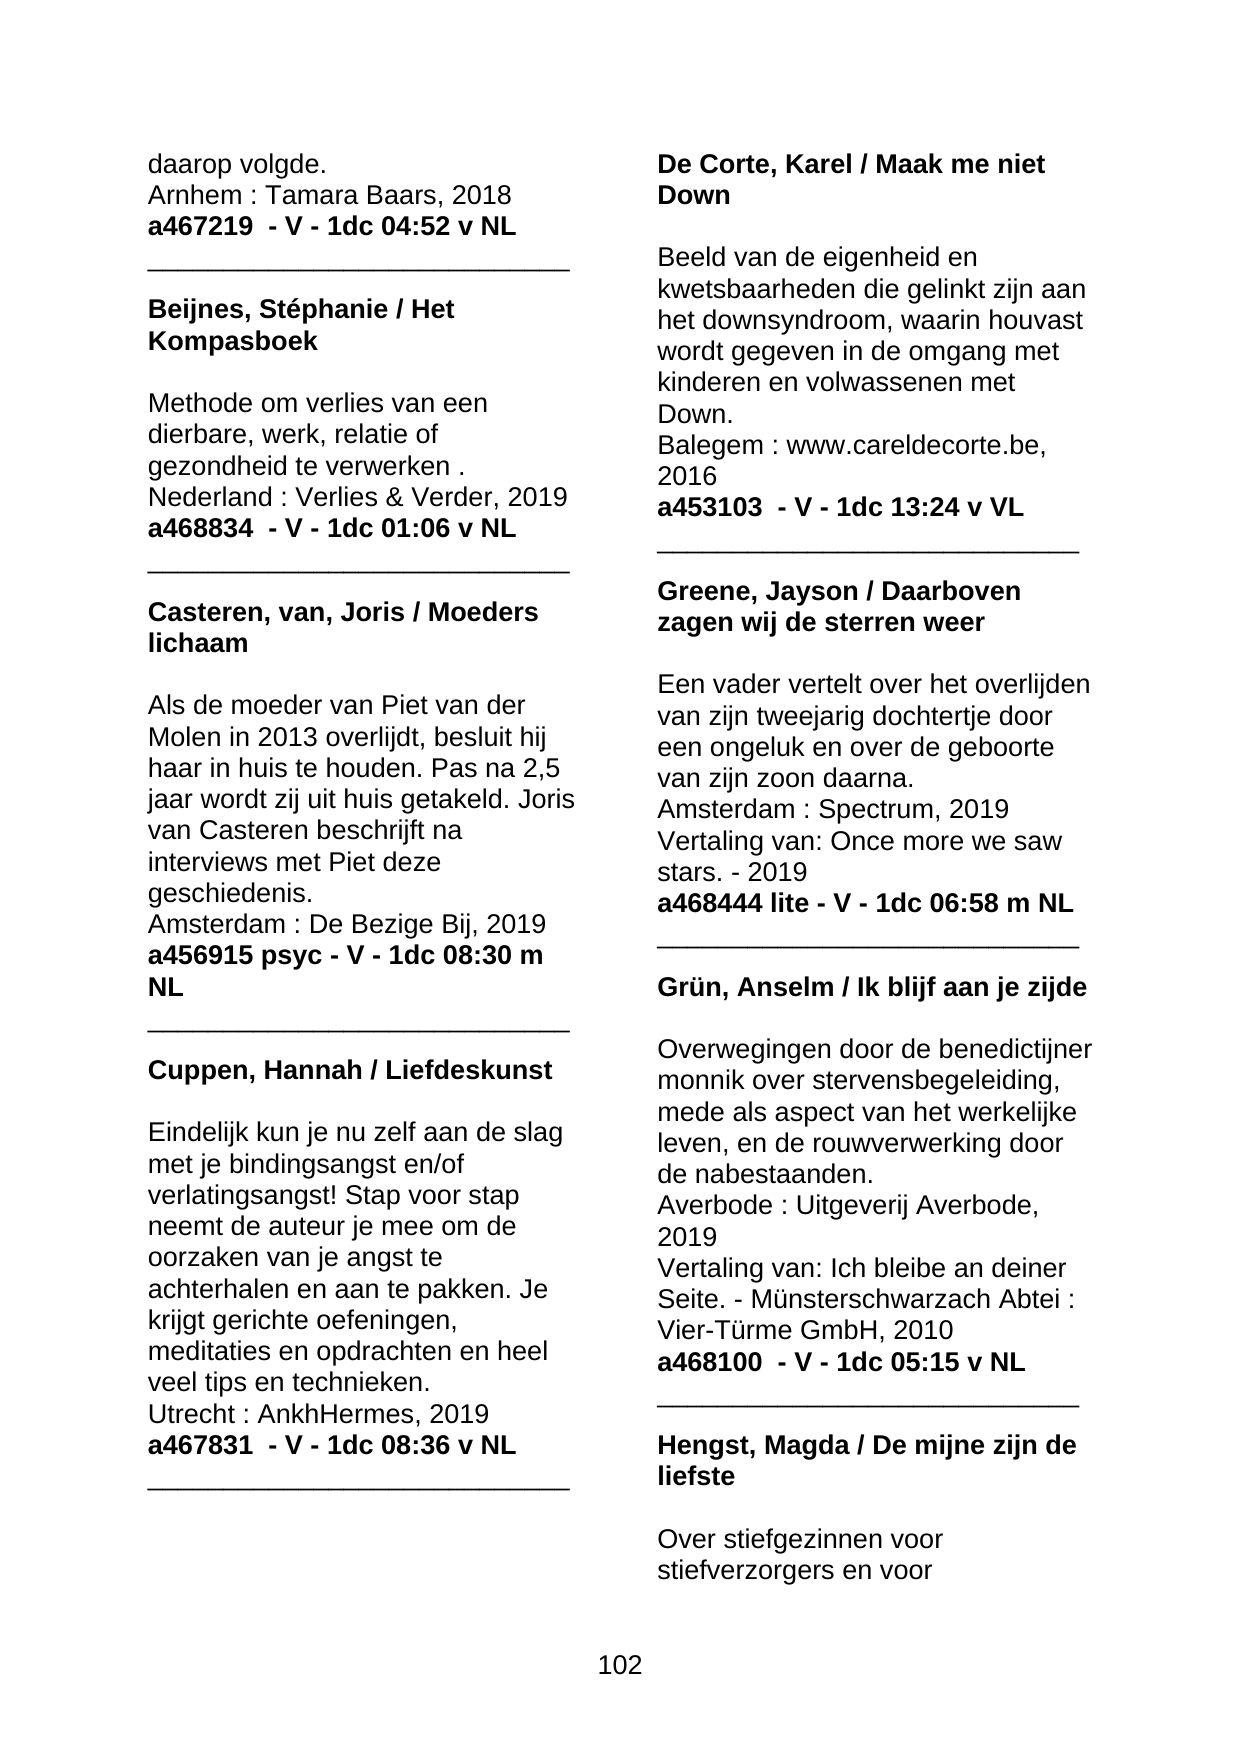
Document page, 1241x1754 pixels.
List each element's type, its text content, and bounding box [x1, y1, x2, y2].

text Als de moeder van Piet van der Molen in 2013 overlijdt, besluit hij haar in huis te houden. Pas na 2,5 jaar wordt zij uit huis getakeld. Joris van Casteren beschrijft na interviews met Piet deze geschiedenis. Amsterdam : De Bezige Bij, 2019 a456915 psyc - V - 1dc 08:30 m NL ____________________________ [148, 658, 583, 1033]
subtitle Beijnes, Stéphanie / Het Kompasboek [148, 293, 583, 356]
text Eindelijk kun je nu zelf aan de slag met je bindingsangst en/of verlatingsangst! Stap voor stap neemt de auteur je mee om de oorzaken van je angst te achterhalen en aan te pakken. Je krijgt gerichte oefeningen, meditaties en opdrachten en heel veel tips en technieken. Utrecht : AnkhHermes, 2019 a467831 - V - 1dc 08:36 v NL ____________________________ [148, 1085, 583, 1491]
text Methode om verlies van een dierbare, werk, relatie of gezondheid te verwerken . Nederland : Verlies & Verder, 2019 a468834 - V - 1dc 01:06 v NL ____________________________ [148, 356, 583, 575]
subtitle Hengst, Magda / De mijne zijn de liefste [657, 1429, 1093, 1491]
text Over stiefgezinnen voor stiefverzorgers en voor professionals. Heeze : In de Wolken, 2019 a468625 - V - 1dc 07:54 v NL ____________________________ [657, 1491, 1093, 1585]
subtitle Casteren, van, Joris / Moeders lichaam [148, 596, 583, 658]
text Overwegingen door de benedictijner monnik over stervensbegeleiding, mede als aspect van het werkelijke leven, en de rouwverwerking door de nabestaanden. Averbode : Uitgeverij Averbode, 2019 Vertaling van: Ich bleibe an deiner Seite. - Münsterschwarzach Abtei : Vier-Türme GmbH, 2010 a468100 - V - 1dc 05:15 v NL ____________________________ [657, 1002, 1093, 1408]
text Een vader vertelt over het overlijden van zijn tweejarig dochtertje door een ongeluk en over de geboorte van zijn zoon daarna. Amsterdam : Spectrum, 2019 Vertaling van: Once more we saw stars. - 2019 a468444 lite - V - 1dc 06:58 m NL ____________________________ [657, 637, 1093, 950]
subtitle Grün, Anselm / Ik blijf aan je zijde [657, 971, 1093, 1002]
subtitle Greene, Jayson / Daarboven zagen wij de sterren weer [657, 575, 1093, 637]
subtitle De Corte, Karel / Maak me niet Down [657, 148, 1093, 210]
text Beeld van de eigenheid en kwetsbaarheden die gelinkt zijn aan het downsyndroom, waarin houvast wordt gegeven in de omgang met kinderen en volwassenen met Down. Balegem : www.careldecorte.be, 2016 a453103 - V - 1dc 13:24 v VL ____________________________ [657, 210, 1093, 554]
subtitle Cuppen, Hannah / Liefdeskunst [148, 1054, 583, 1085]
